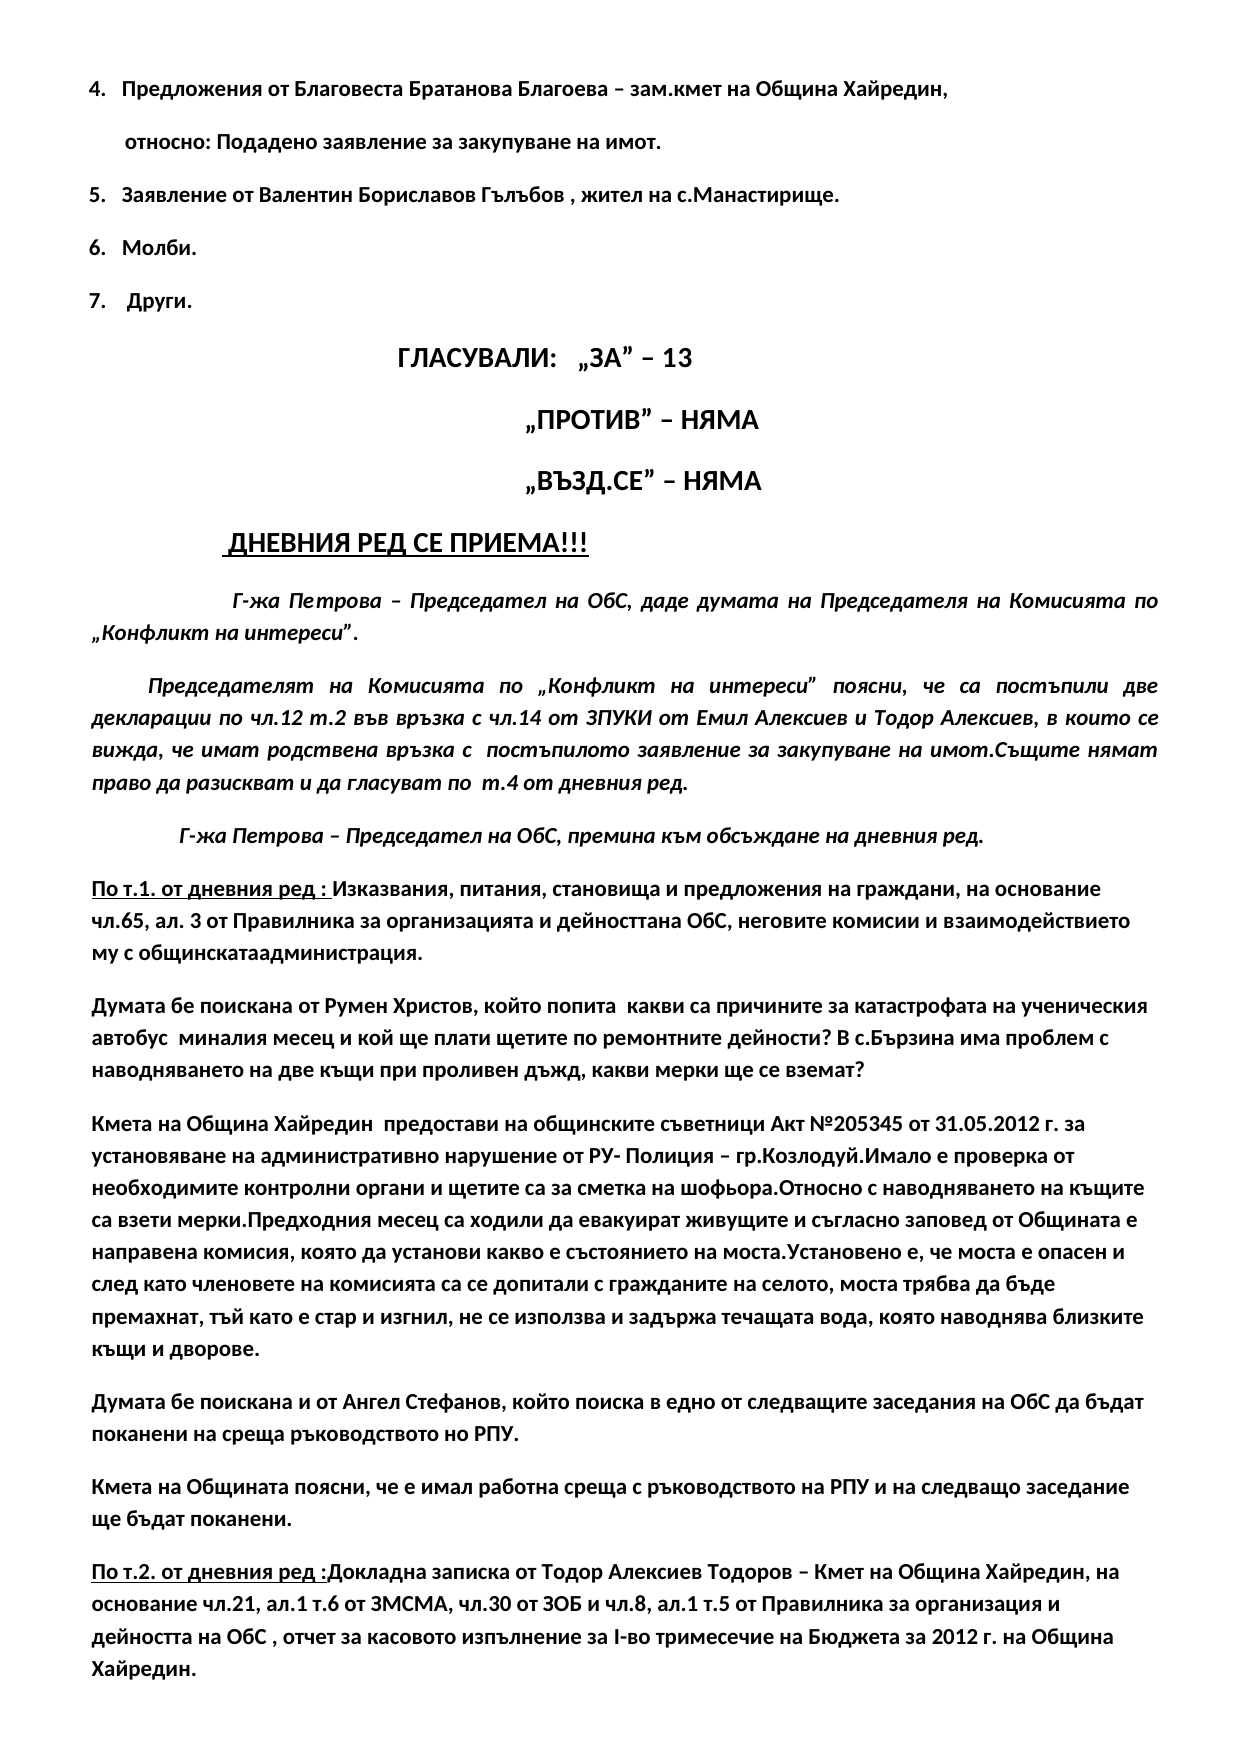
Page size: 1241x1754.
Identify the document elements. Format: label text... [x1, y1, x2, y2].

text ДНЕВНИЯ РЕД СЕ ПРИЕМА!!! [221, 524, 1160, 560]
text „ВЪЗД.СЕ” – НЯМА [221, 462, 1160, 498]
text По т.1. от дневния ред : Изказвания, питания, становища и предложения на граждани, на основание чл.65, ал. 3 от Правилника за организацията и дейносттана ОбС, неговите комисии и взаимодействието му с общинскатаадминистрация. [91, 874, 1160, 966]
text 4. Предложения от Благовеста Братанова Благоева – зам.кмет на Община Хайредин, [88, 74, 1160, 102]
text относно: Подадено заявление за закупуване на имот. [88, 127, 1160, 155]
text Председателят на Комисията по „Конфликт на интереси” поясни, че са постъпили две декларации по чл.12 т.2 във връзка с чл.14 от ЗПУКИ от Емил Алексиев и Тодор Алексиев, в които се вижда, че имат родствена връзка с постъпилото заявление за закупуване на имот.Същите нямат право да разискват и да гласуват по т.4 от дневния ред. [91, 671, 1160, 796]
text Кмета на Община Хайредин предостави на общинските съветници Акт №205345 от 31.05.2012 г. за установяване на административно нарушение от РУ- Полиция – гр.Козлодуй.Имало е проверка от необходимите контролни органи и щетите са за сметка на шофьора.Относно с наводняването на къщите са взети мерки.Предходния месец са ходили да евакуират живущите и съгласно заповед от Общината е направена комисия, която да установи какво е състоянието на моста.Установено е, че моста е опасен и след като членовете на комисията са се допитали с гражданите на селото, моста трябва да бъде премахнат, тъй като е стар и изгнил, не се използва и задържа течащата вода, която наводнява близките къщи и дворове. [91, 1109, 1160, 1362]
text Кмета на Общината поясни, че е имал работна среща с ръководството на РПУ и на следващо заседание ще бъдат поканени. [91, 1472, 1160, 1532]
text По т.2. от дневния ред :Докладна записка от Тодор Алексиев Тодоров – Кмет на Община Хайредин, на основание чл.21, ал.1 т.6 от ЗМСМА, чл.30 от ЗОБ и чл.8, ал.1 т.5 от Правилника за организация и дейността на ОбС , отчет за касовото изпълнение за I-во тримесечие на Бюджета за 2012 г. на Община Хайредин. [91, 1557, 1160, 1682]
text Думата бе поискана и от Ангел Стефанов, който поиска в едно от следващите заседания на ОбС да бъдат поканени на среща ръководството но РПУ. [91, 1387, 1160, 1447]
text 5. Заявление от Валентин Бориславов Гълъбов , жител на с.Манастирище. [88, 180, 1160, 208]
text „ПРОТИВ” – НЯМА [221, 401, 1160, 436]
text ГЛАСУВАЛИ: „ЗА” – 13 [148, 339, 1093, 374]
text 7. Други. [88, 286, 1160, 314]
text 6. Молби. [88, 233, 1160, 261]
text Г-жа Петрова – Председател на ОбС, премина към обсъждане на дневния ред. [91, 821, 1160, 849]
text Думата бе поискана от Румен Христов, който попита какви са причините за катастрофата на ученическия автобус миналия месец и кой ще плати щетите по ремонтните дейности? В с.Бързина има проблем с наводняването на две къщи при проливен дъжд, какви мерки ще се вземат? [91, 991, 1160, 1084]
text Г-жа Петрова – Председател на ОбС, даде думата на Председателя на Комисията по „Конфликт на интереси”. [91, 586, 1160, 646]
